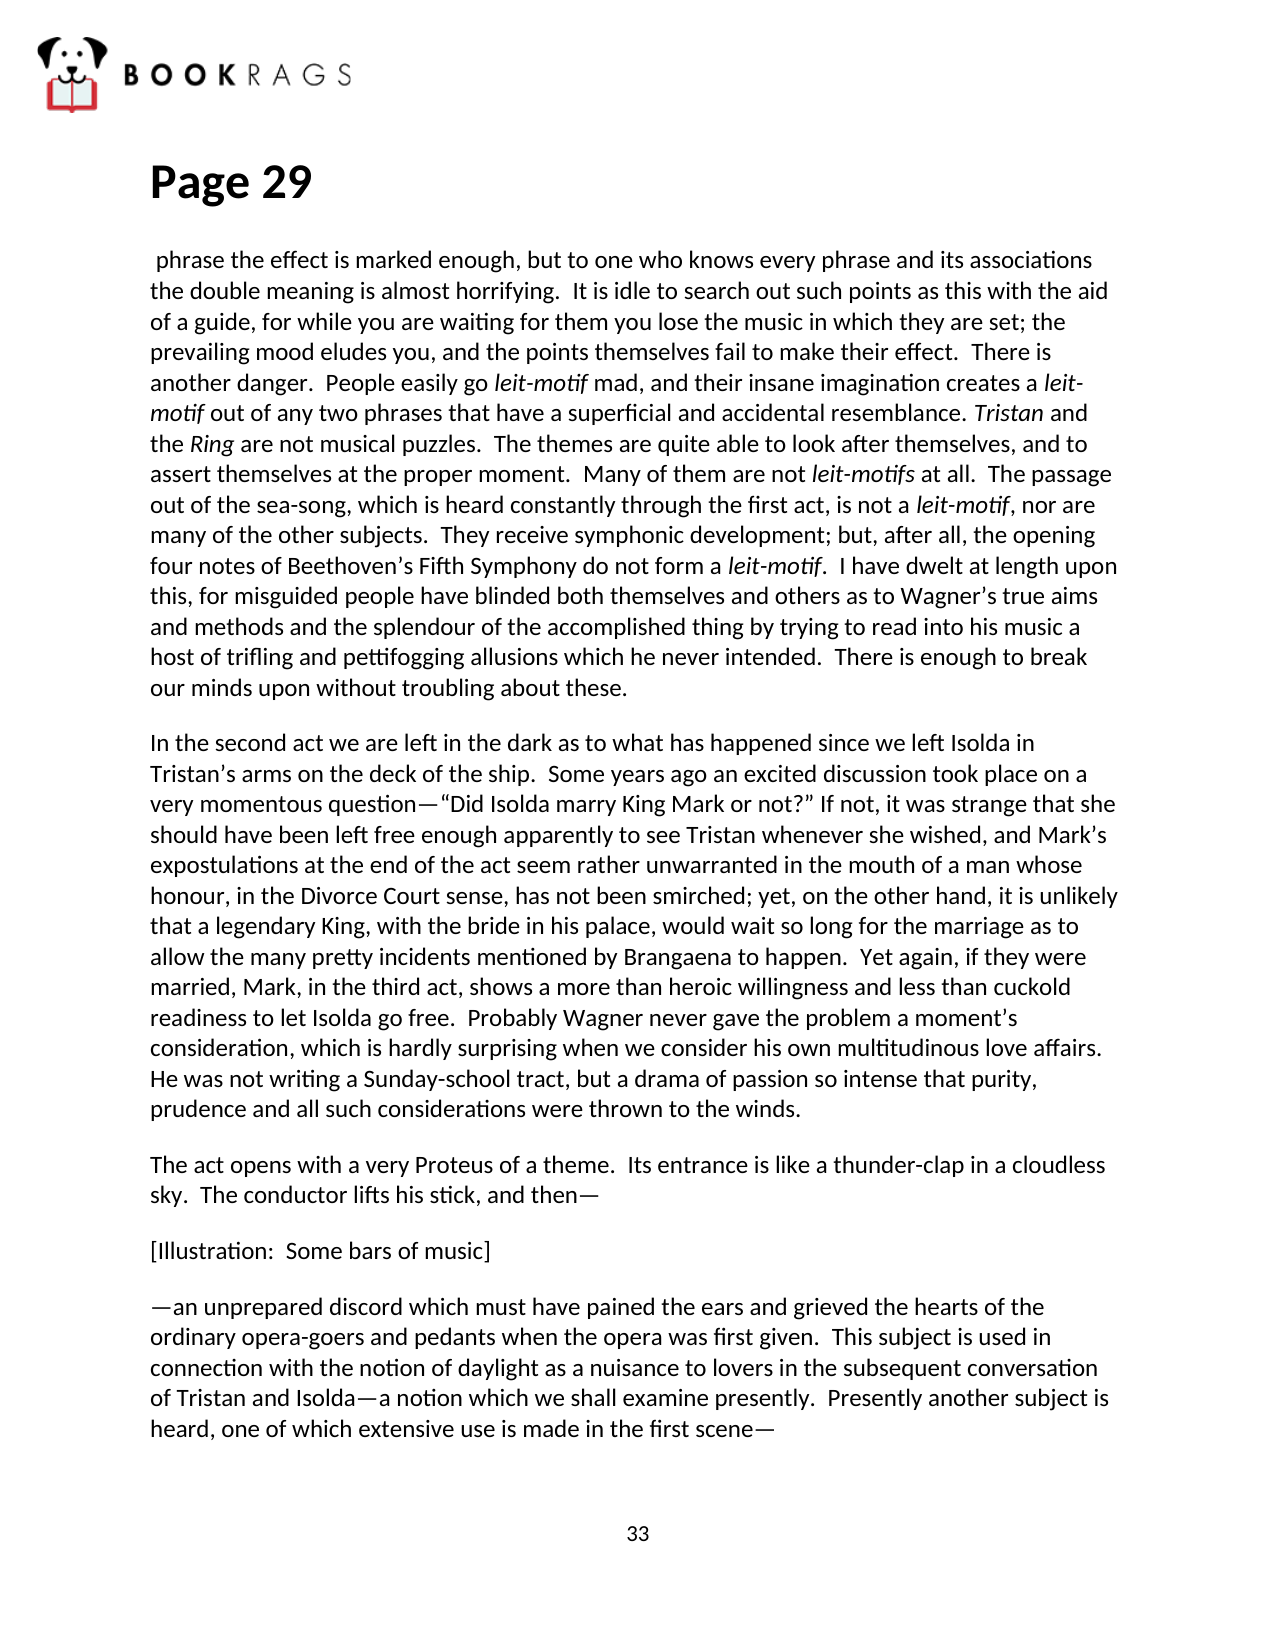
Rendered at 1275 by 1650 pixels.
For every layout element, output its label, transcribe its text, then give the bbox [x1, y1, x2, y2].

text phrase the effect is marked enough, but to one who knows every phrase and its associations the double meaning is almost horrifying. It is idle to search out such points as this with the aid of a guide, for while you are waiting for them you lose the music in which they are set; the prevailing mood eludes you, and the points themselves fail to make their effect. There is another danger. People easily go leit-motif mad, and their insane imagination creates a leit-motif out of any two phrases that have a superficial and accidental resemblance. Tristan and the Ring are not musical puzzles. The themes are quite able to look after themselves, and to assert themselves at the proper moment. Many of them are not leit-motifs at all. The passage out of the sea-song, which is heard constantly through the first act, is not a leit-motif, nor are many of the other subjects. They receive symphonic development; but, after all, the opening four notes of Beethoven’s Fifth Symphony do not form a leit-motif. I have dwelt at length upon this, for misguided people have blinded both themselves and others as to Wagner’s true aims and methods and the splendour of the accomplished thing by trying to read into his music a host of trifling and pettifogging allusions which he never intended. There is enough to break our minds upon without troubling about these. [150, 244, 1125, 702]
picture [37, 37, 351, 113]
text The act opens with a very Proteus of a theme. Its entrance is like a thunder-clap in a cloudless sky. The conductor lifts his stick, and then—­ [150, 1149, 1125, 1210]
text —­an unprepared discord which must have pained the ears and grieved the hearts of the ordinary opera-goers and pedants when the opera was first given. This subject is used in connection with the notion of daylight as a nuisance to lovers in the subsequent conversation of Tristan and Isolda—­a notion which we shall examine presently. Presently another subject is heard, one of which extensive use is made in the first scene—­ [150, 1291, 1125, 1443]
text Page 29 [150, 150, 1125, 211]
text [Illustration: Some bars of music] [150, 1235, 1125, 1266]
text In the second act we are left in the dark as to what has happened since we left Isolda in Tristan’s arms on the deck of the ship. Some years ago an excited discussion took place on a very momentous question—­“Did Isolda marry King Mark or not?” If not, it was strange that she should have been left free enough apparently to see Tristan whenever she wished, and Mark’s expostulations at the end of the act seem rather unwarranted in the mouth of a man whose honour, in the Divorce Court sense, has not been smirched; yet, on the other hand, it is unlikely that a legendary King, with the bride in his palace, would wait so long for the marriage as to allow the many pretty incidents mentioned by Brangaena to happen. Yet again, if they were married, Mark, in the third act, shows a more than heroic willingness and less than cuckold readiness to let Isolda go free. Probably Wagner never gave the problem a moment’s consideration, which is hardly surprising when we consider his own multitudinous love affairs. He was not writing a Sunday-school tract, but a drama of passion so intense that purity, prudence and all such considerations were thrown to the winds. [150, 727, 1125, 1124]
